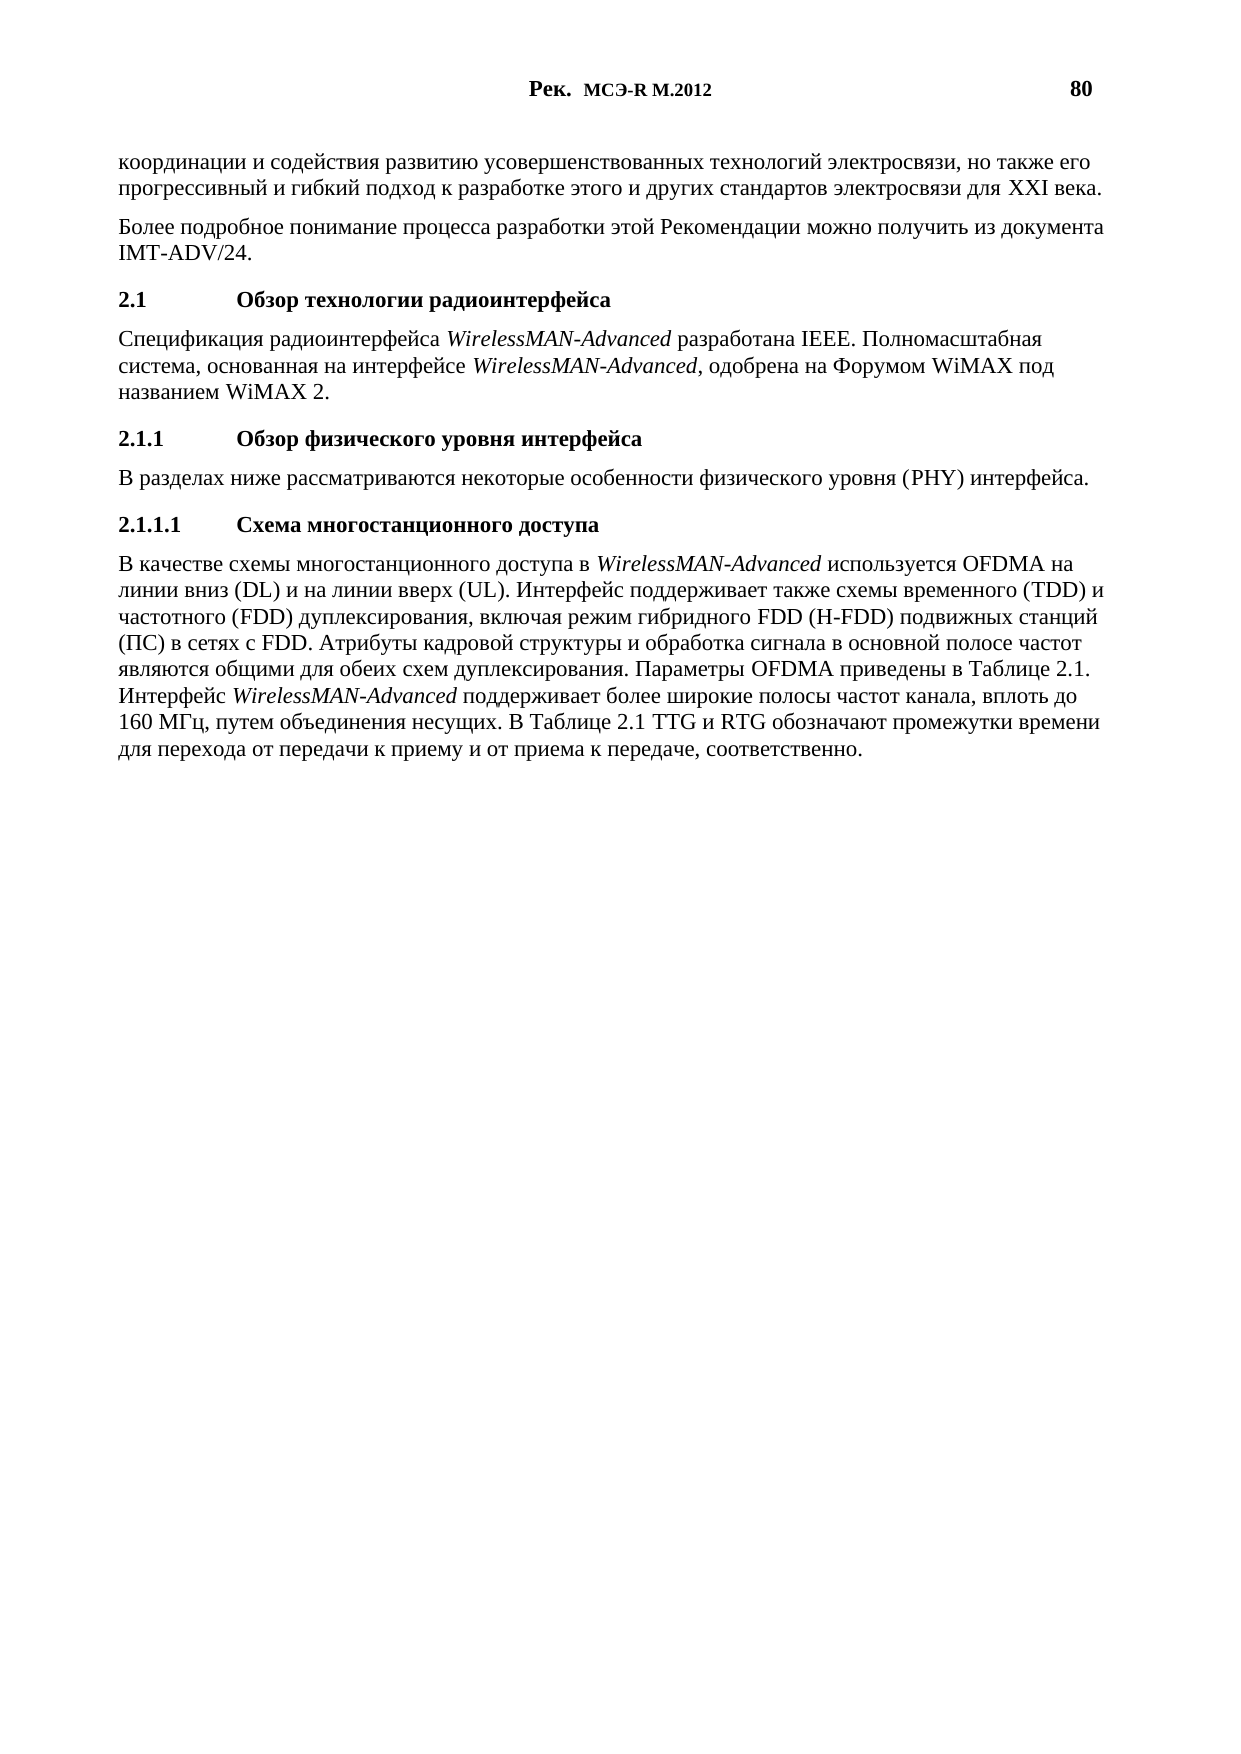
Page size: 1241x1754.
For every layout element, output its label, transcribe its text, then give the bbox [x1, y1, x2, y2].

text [118, 148, 1122, 200]
text В качестве схемы многостанционного доступа в WirelessMAN-Advanced используется OFDMA на линии вниз (DL) и на линии вверх (UL). Интерфейс поддерживает также схемы временного (TDD) и частотного (FDD) дуплексирования, включая режим гибридного FDD (H-FDD) подвижных станций (ПС) в сетях с FDD. Атрибуты кадровой структуры и обработка сигнала в основной полосе частот являются общими для обеих схем дуплексирования. Параметры OFDMA приведены в Таблице 2.1. Интерфейс WirelessMAN-Advanced поддерживает более широкие полосы частот канала, вплоть до 160 МГц, путем объединения несущих. В Таблице 2.1 TTG и RTG обозначают промежутки времени для перехода от передачи к приему и от приема к передаче, соответственно. [118, 550, 1122, 761]
text Более подробное понимание процесса разработки этой Рекомендации можно получить из документа IMT-ADV/24. [118, 213, 1122, 266]
subtitle 2.1.1 Обзор физического уровня интерфейса [118, 425, 1122, 452]
text Спецификация радиоинтерфейса WirelessMAN-Advanced разработана IEEE. Полномасштабная система, основанная на интерфейсе WirelessMAN-Advanced, одобрена на Форумом WiMAX под названием WiMAX 2. [118, 325, 1122, 404]
subtitle 2.1 Обзор технологии радиоинтерфейса [118, 286, 1122, 313]
text В разделах ниже рассматриваются некоторые особенности физического уровня (PHY) интерфейса. [118, 464, 1122, 490]
subtitle 2.1.1.1 Схема многостанционного доступа [118, 511, 1122, 538]
